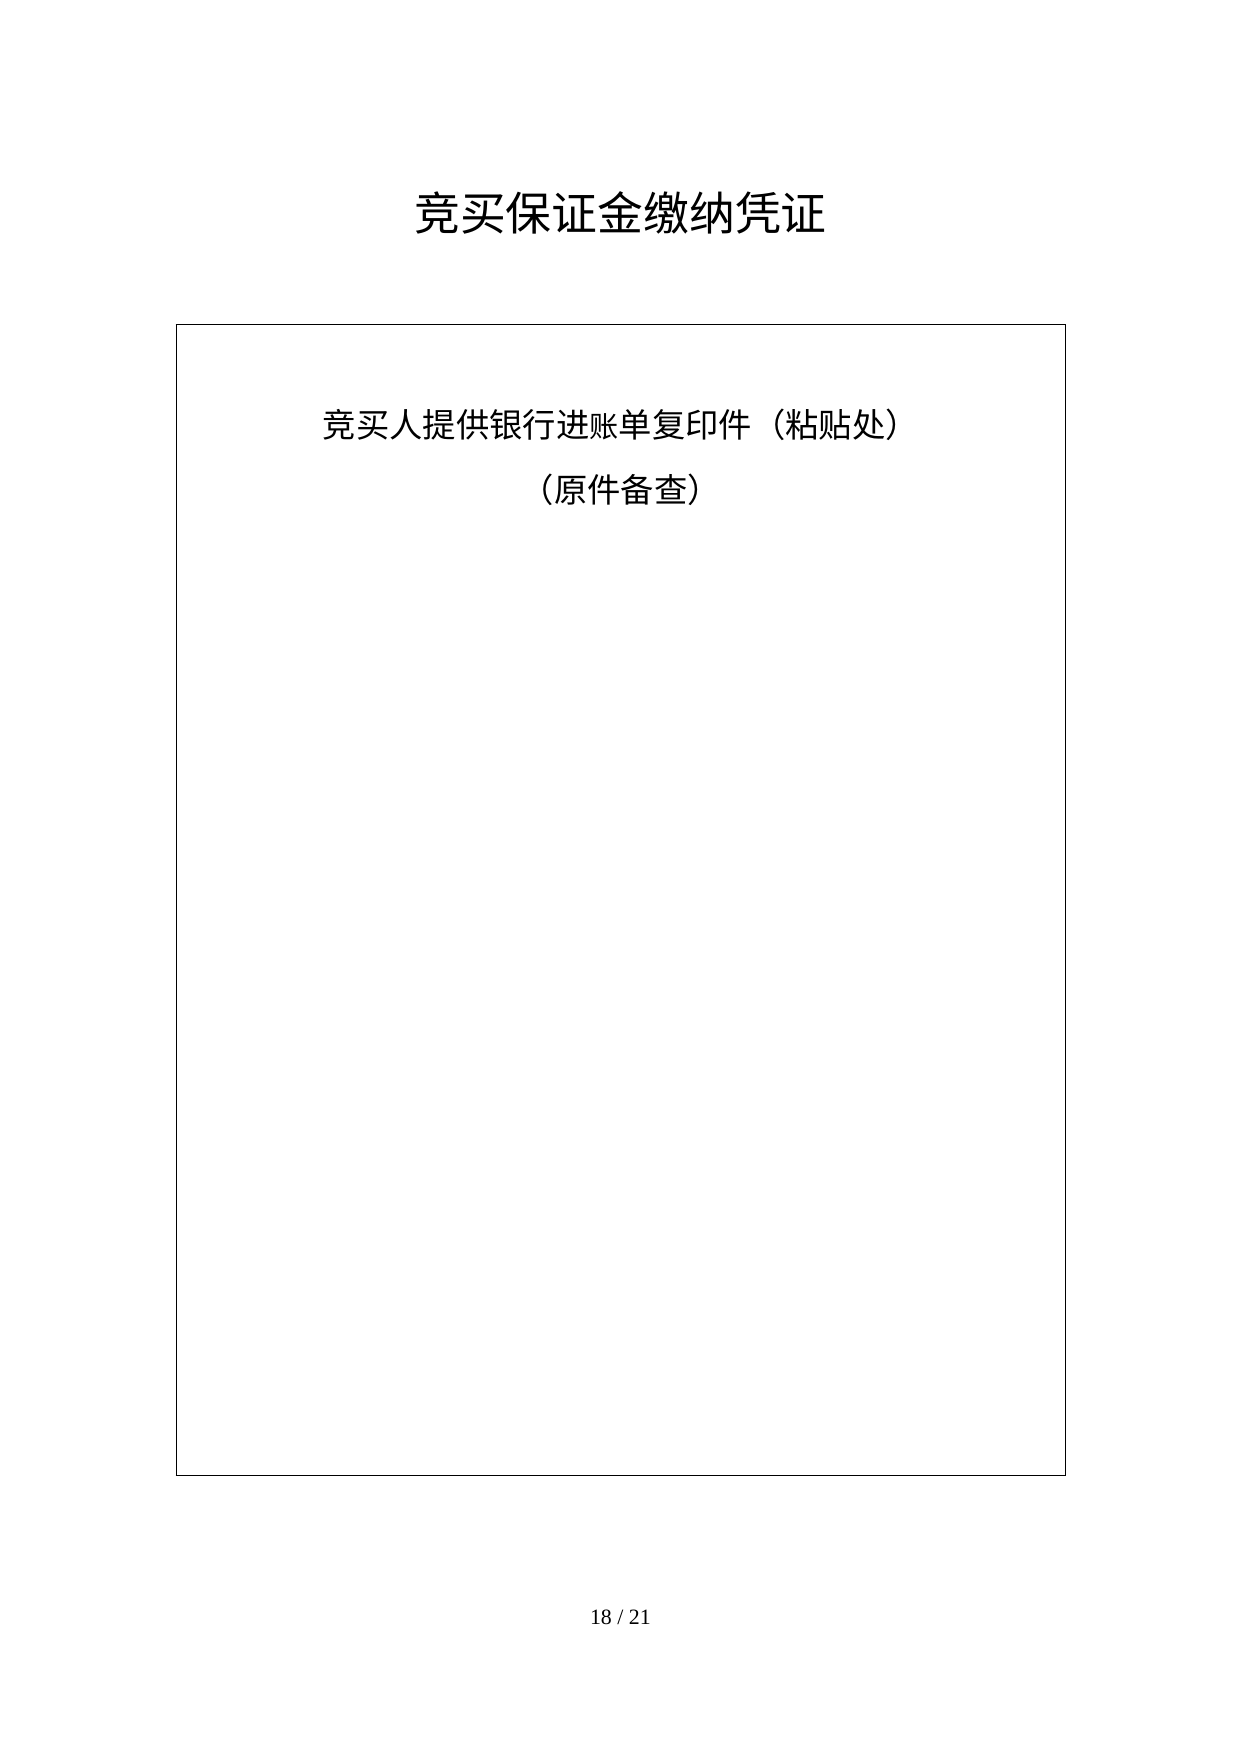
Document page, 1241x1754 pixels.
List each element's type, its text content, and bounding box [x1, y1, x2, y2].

table_header 竞买人提供银行进账单复印件（粘贴处） （原件备查） [177, 325, 1065, 1474]
text 竞买保证金缴纳凭证 [187, 162, 1053, 259]
